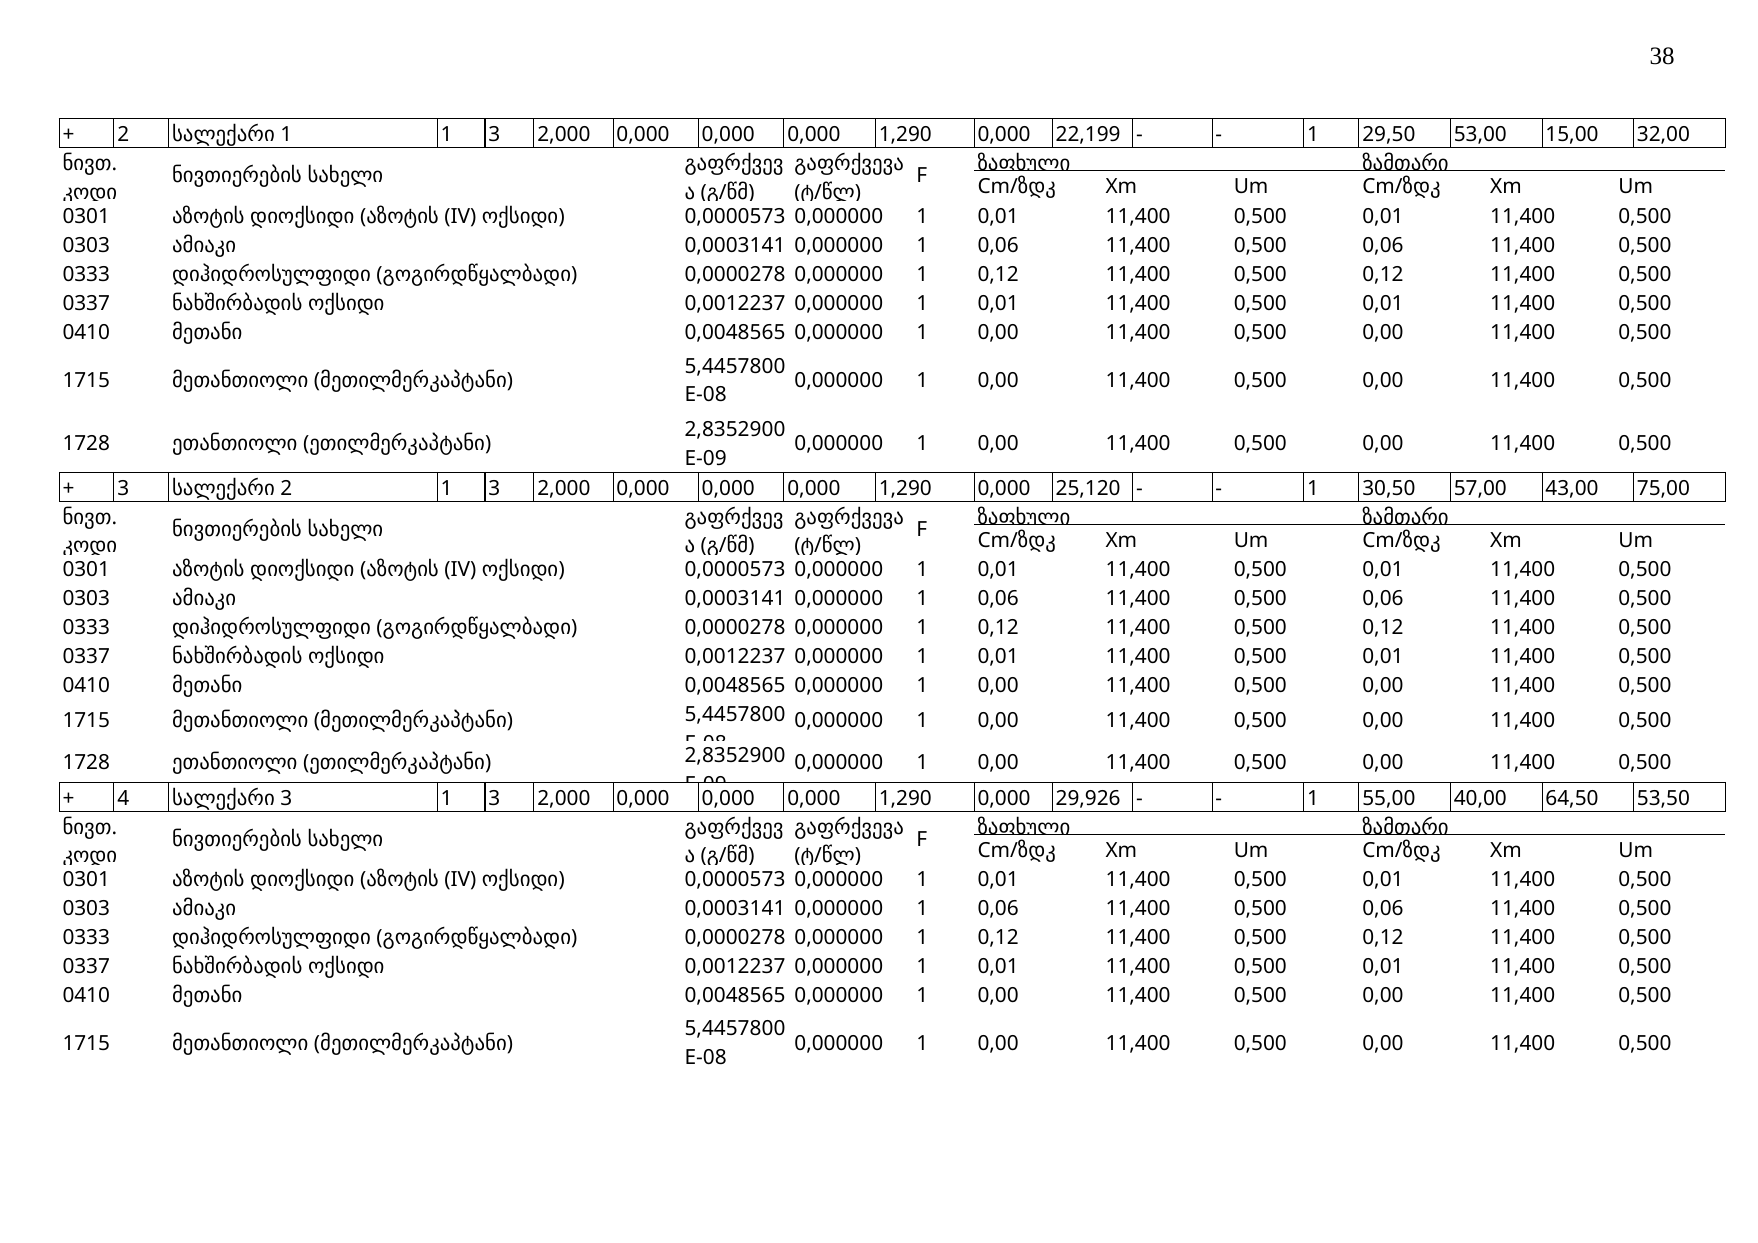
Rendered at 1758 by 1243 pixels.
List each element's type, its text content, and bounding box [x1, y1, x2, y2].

table_cell 1 [913, 230, 974, 259]
table_cell 0,500 [1230, 413, 1359, 472]
table_cell 0,0048565 [681, 317, 791, 346]
table_cell 0410 [59, 670, 169, 699]
table_cell 0,00 [974, 699, 1102, 741]
table_cell 11,400 [1487, 612, 1615, 641]
table_cell 0,000 [699, 783, 783, 811]
table_cell 11,400 [1102, 980, 1230, 1009]
table_cell 0,0003141 [681, 893, 791, 922]
table_cell 11,400 [1487, 554, 1615, 583]
table_cell 0,500 [1615, 201, 1726, 230]
table_cell 1,290 [876, 473, 974, 501]
table_cell 0,00 [1359, 346, 1487, 413]
table_cell 1 [913, 201, 974, 230]
table_cell ნივთ. კოდი [59, 148, 169, 201]
table_cell Xm [1102, 525, 1230, 554]
table_cell ამიაკი [169, 893, 681, 922]
table_cell 1 [438, 119, 484, 147]
table_cell Xm [1487, 525, 1615, 554]
table_cell 0,01 [1359, 554, 1487, 583]
table_cell 0,500 [1615, 893, 1726, 922]
table_cell 0,500 [1230, 554, 1359, 583]
table_cell 1 [913, 413, 974, 472]
table_cell დიჰიდროსულფიდი (გოგირდწყალბადი) [169, 259, 681, 288]
table_cell გაფრქვევა (ტ/წლ) [791, 812, 913, 864]
table_cell 11,400 [1487, 201, 1615, 230]
table_cell 0,12 [974, 922, 1102, 951]
table_cell 0,000 [699, 119, 783, 147]
table_cell 2,000 [534, 783, 613, 811]
table_cell 1 [913, 612, 974, 641]
table_cell 3 [486, 783, 533, 811]
table_cell F [913, 502, 974, 554]
table_cell - [1213, 473, 1303, 501]
table_cell 0337 [59, 288, 169, 317]
table_cell 0303 [59, 230, 169, 259]
table_cell 0301 [59, 201, 169, 230]
table_cell 0,06 [974, 583, 1102, 612]
table_cell ნივთ. კოდი [59, 812, 169, 864]
table_cell 0,500 [1615, 951, 1726, 980]
table_cell 1 [913, 980, 974, 1009]
table_cell 0,00 [974, 670, 1102, 699]
table_cell 0,500 [1230, 741, 1359, 782]
table_cell 11,400 [1487, 741, 1615, 782]
table_cell 11,400 [1102, 641, 1230, 670]
table_cell 1 [913, 641, 974, 670]
table_cell 11,400 [1487, 1009, 1615, 1075]
table_cell 0,000 [614, 473, 698, 501]
table_cell 0,500 [1230, 670, 1359, 699]
table_cell 0,500 [1615, 288, 1726, 317]
table_cell 0337 [59, 951, 169, 980]
table_cell 0,01 [1359, 201, 1487, 230]
table_cell 0,000 [975, 783, 1052, 811]
table_cell 0,00 [1359, 980, 1487, 1009]
table_cell 1 [913, 951, 974, 980]
table_cell მეთანი [169, 317, 681, 346]
table_cell 0,0000573 [681, 864, 791, 893]
table_cell 0,000000 [791, 922, 913, 951]
table_cell მეთანთიოლი (მეთილმერკაპტანი) [169, 1009, 681, 1075]
table_cell 2,000 [534, 119, 613, 147]
table_cell ნახშირბადის ოქსიდი [169, 951, 681, 980]
table_cell 0,06 [1359, 583, 1487, 612]
table_cell ეთანთიოლი (ეთილმერკაპტანი) [169, 741, 681, 782]
table_cell 0,500 [1230, 951, 1359, 980]
table_cell 0,500 [1615, 699, 1726, 741]
table_cell 0303 [59, 583, 169, 612]
table_cell 11,400 [1487, 259, 1615, 288]
table_cell Cm/ზდკ [974, 525, 1102, 554]
table_cell 53,50 [1634, 783, 1725, 811]
table_cell 64,50 [1543, 783, 1633, 811]
table_cell 15,00 [1543, 119, 1633, 147]
table_cell 0,000000 [791, 741, 913, 782]
table_cell მეთანი [169, 670, 681, 699]
table_cell 1 [913, 699, 974, 741]
table_cell 11,400 [1102, 259, 1230, 288]
table_cell 1 [913, 288, 974, 317]
table_cell Xm [1102, 171, 1230, 201]
table_cell 1 [913, 346, 974, 413]
table_cell 0,01 [974, 641, 1102, 670]
table_cell 11,400 [1487, 288, 1615, 317]
table_cell 0,500 [1230, 346, 1359, 413]
table_cell 11,400 [1102, 288, 1230, 317]
table_cell ნივთიერების სახელი [169, 502, 681, 554]
table_cell 22,199 [1053, 119, 1132, 147]
table_cell 11,400 [1487, 413, 1615, 472]
table_cell 0,500 [1615, 864, 1726, 893]
table_cell 43,00 [1543, 473, 1633, 501]
table_cell 0,000 [614, 783, 698, 811]
table_cell მეთანთიოლი (მეთილმერკაპტანი) [169, 699, 681, 741]
table_cell 29,50 [1359, 119, 1450, 147]
table_cell 0,00 [1359, 413, 1487, 472]
table_cell 1 [913, 317, 974, 346]
table_cell ნახშირბადის ოქსიდი [169, 288, 681, 317]
table_cell 1 [1304, 473, 1358, 501]
table_cell 0,500 [1230, 583, 1359, 612]
table_cell Um [1230, 835, 1359, 864]
table_cell 0,01 [974, 864, 1102, 893]
table_cell 11,400 [1102, 699, 1230, 741]
table_cell 11,400 [1487, 583, 1615, 612]
table_cell 0,500 [1230, 612, 1359, 641]
table_cell 11,400 [1102, 612, 1230, 641]
table_cell 0,0000278 [681, 259, 791, 288]
table_cell Um [1615, 834, 1726, 864]
table_cell 0,000000 [791, 612, 913, 641]
table_cell 0,06 [974, 893, 1102, 922]
table_cell 0,500 [1230, 980, 1359, 1009]
table_cell 0,500 [1230, 699, 1359, 741]
table_cell 1728 [59, 741, 169, 782]
table_cell 0,00 [974, 741, 1102, 782]
table_cell 55,00 [1359, 783, 1450, 811]
table_cell 5,4457800E-08 [681, 346, 791, 413]
table_cell აზოტის დიოქსიდი (აზოტის (IV) ოქსიდი) [169, 201, 681, 230]
table_cell 0,00 [1359, 699, 1487, 741]
table_cell 11,400 [1487, 346, 1615, 413]
table_cell Cm/ზდკ [1359, 835, 1487, 864]
table_cell 11,400 [1487, 699, 1615, 741]
table_cell 0,500 [1230, 641, 1359, 670]
table_cell სალექარი 3 [169, 783, 437, 811]
table_cell 0,500 [1615, 554, 1726, 583]
table_cell 0,500 [1615, 583, 1726, 612]
table_cell აზოტის დიოქსიდი (აზოტის (IV) ოქსიდი) [169, 554, 681, 583]
table_cell 2,8352900E-09 [681, 741, 791, 782]
table_cell + [60, 783, 113, 811]
table_cell 4 [114, 783, 168, 811]
table_cell 0,06 [1359, 230, 1487, 259]
table_cell გაფრქვევა (გ/წმ) [681, 502, 791, 554]
table_cell Cm/ზდკ [974, 171, 1102, 201]
table_cell 1 [913, 1009, 974, 1075]
table_cell 1 [913, 922, 974, 951]
table_cell 3 [114, 473, 168, 501]
table_cell ზაფხული [974, 812, 1359, 834]
table_cell 0301 [59, 864, 169, 893]
table_cell 0,000 [784, 783, 875, 811]
table_cell 0,500 [1615, 612, 1726, 641]
table_cell 0,0000278 [681, 922, 791, 951]
table_cell გაფრქვევა (გ/წმ) [681, 812, 791, 864]
table_cell 0,000000 [791, 893, 913, 922]
table_cell 2,000 [534, 473, 613, 501]
table_cell 0,500 [1615, 259, 1726, 288]
table_cell 1715 [59, 699, 169, 741]
table_cell Um [1615, 170, 1726, 201]
table_cell 0,00 [974, 346, 1102, 413]
table_cell 0,500 [1230, 259, 1359, 288]
table_cell 1 [1304, 783, 1358, 811]
table_cell 0,500 [1615, 922, 1726, 951]
table_cell - [1133, 783, 1212, 811]
table_cell ნახშირბადის ოქსიდი [169, 641, 681, 670]
table_cell Um [1615, 524, 1726, 554]
table_cell 0,0000573 [681, 554, 791, 583]
table_cell Xm [1487, 171, 1615, 201]
table_cell 0,00 [1359, 741, 1487, 782]
table_cell Xm [1102, 835, 1230, 864]
table_cell Xm [1487, 835, 1615, 864]
table_cell 0,01 [1359, 864, 1487, 893]
table_cell 3 [486, 119, 533, 147]
table_cell 0,000000 [791, 413, 913, 472]
table_cell 0303 [59, 893, 169, 922]
table_cell 1 [438, 473, 484, 501]
table_cell F [913, 148, 974, 201]
table_cell 11,400 [1487, 951, 1615, 980]
table_cell 0,01 [1359, 951, 1487, 980]
table_cell გაფრქვევა (ტ/წლ) [791, 148, 913, 201]
table_cell 0410 [59, 980, 169, 1009]
table_cell Um [1230, 525, 1359, 554]
table_cell ზამთარი [1359, 148, 1726, 170]
table_cell 0,00 [974, 1009, 1102, 1075]
table_cell 25,120 [1053, 473, 1132, 501]
table_cell 0,06 [974, 230, 1102, 259]
table_cell 11,400 [1102, 741, 1230, 782]
table_cell 11,400 [1102, 230, 1230, 259]
table_cell ეთანთიოლი (ეთილმერკაპტანი) [169, 413, 681, 472]
table_cell 1 [913, 741, 974, 782]
table_cell დიჰიდროსულფიდი (გოგირდწყალბადი) [169, 612, 681, 641]
table_cell 1715 [59, 346, 169, 413]
table_cell 1,290 [876, 783, 974, 811]
table_cell 1 [913, 864, 974, 893]
table_cell - [1133, 473, 1212, 501]
table_cell ამიაკი [169, 583, 681, 612]
table_cell 11,400 [1102, 413, 1230, 472]
table_cell 1728 [59, 413, 169, 472]
table_cell 29,926 [1053, 783, 1132, 811]
table_cell 0,500 [1615, 741, 1726, 782]
table_cell 0,500 [1615, 413, 1726, 472]
table_cell 0,000000 [791, 699, 913, 741]
table_cell 0,000000 [791, 230, 913, 259]
table_cell Cm/ზდკ [1359, 171, 1487, 201]
table_cell მეთანთიოლი (მეთილმერკაპტანი) [169, 346, 681, 413]
table_cell 75,00 [1634, 473, 1725, 501]
table_cell 0,500 [1615, 980, 1726, 1009]
table_cell 1715 [59, 1009, 169, 1075]
table_cell 0,01 [974, 951, 1102, 980]
table_cell 5,4457800E-08 [681, 699, 791, 741]
table_cell 11,400 [1487, 670, 1615, 699]
table_cell ზაფხული [974, 502, 1359, 524]
table_cell გაფრქვევა (გ/წმ) [681, 148, 791, 201]
table_cell Cm/ზდკ [1359, 525, 1487, 554]
table_cell 0337 [59, 641, 169, 670]
table_cell 0,500 [1230, 288, 1359, 317]
table_cell 0333 [59, 612, 169, 641]
table_cell ნივთ. კოდი [59, 502, 169, 554]
table_cell 0,000000 [791, 641, 913, 670]
table_cell 30,50 [1359, 473, 1450, 501]
table_cell 11,400 [1487, 922, 1615, 951]
table_cell 11,400 [1487, 230, 1615, 259]
table_cell 0,0048565 [681, 980, 791, 1009]
table_cell 11,400 [1102, 1009, 1230, 1075]
table_cell 0,0003141 [681, 583, 791, 612]
table_cell 11,400 [1102, 670, 1230, 699]
table_cell 0,500 [1615, 1009, 1726, 1075]
table_cell 3 [486, 473, 533, 501]
table_cell 0333 [59, 259, 169, 288]
table_cell + [60, 119, 113, 147]
table_cell 0,000 [614, 119, 698, 147]
table_cell 1 [913, 583, 974, 612]
table_cell აზოტის დიოქსიდი (აზოტის (IV) ოქსიდი) [169, 864, 681, 893]
table_cell 0,000 [784, 473, 875, 501]
table_cell 2,8352900E-09 [681, 413, 791, 472]
table_cell 11,400 [1102, 951, 1230, 980]
table_cell 0,00 [974, 317, 1102, 346]
table_cell 2 [114, 119, 168, 147]
table_cell 11,400 [1487, 893, 1615, 922]
table_cell 11,400 [1102, 317, 1230, 346]
table_cell 0,00 [974, 413, 1102, 472]
table_cell 0,06 [1359, 893, 1487, 922]
table_cell 0,000000 [791, 583, 913, 612]
table_cell - [1213, 119, 1303, 147]
table_cell 0,000 [975, 473, 1052, 501]
table_cell 0,500 [1230, 317, 1359, 346]
table_cell 0,500 [1615, 670, 1726, 699]
table_cell 11,400 [1102, 346, 1230, 413]
table_cell 0,500 [1615, 317, 1726, 346]
table_cell 11,400 [1102, 864, 1230, 893]
table_cell ზაფხული [974, 148, 1359, 170]
table_cell 0,500 [1615, 346, 1726, 413]
table_cell 11,400 [1487, 317, 1615, 346]
table_cell 0,01 [974, 288, 1102, 317]
table_cell ნივთიერების სახელი [169, 148, 681, 201]
table_cell 11,400 [1487, 641, 1615, 670]
table_cell 0,0000278 [681, 612, 791, 641]
table_cell 0,01 [1359, 641, 1487, 670]
table_cell 0,00 [1359, 1009, 1487, 1075]
table_cell 0,000000 [791, 670, 913, 699]
table_cell 0410 [59, 317, 169, 346]
table_cell 0,000000 [791, 288, 913, 317]
table_cell დიჰიდროსულფიდი (გოგირდწყალბადი) [169, 922, 681, 951]
table_cell 0,500 [1230, 230, 1359, 259]
table_cell მეთანი [169, 980, 681, 1009]
table_cell ამიაკი [169, 230, 681, 259]
table_cell 0,500 [1615, 641, 1726, 670]
table_cell 0,000000 [791, 259, 913, 288]
table_cell F [913, 812, 974, 864]
table_cell 0,0000573 [681, 201, 791, 230]
table_cell 0,500 [1230, 1009, 1359, 1075]
table_cell 1 [438, 783, 484, 811]
table_cell 0,01 [1359, 288, 1487, 317]
table_cell 0,000 [975, 119, 1052, 147]
table_cell 0,01 [974, 201, 1102, 230]
table_cell 1 [913, 670, 974, 699]
table_cell 0,000 [699, 473, 783, 501]
table_cell 0333 [59, 922, 169, 951]
table_cell 0,01 [974, 554, 1102, 583]
table_cell ზამთარი [1359, 812, 1726, 834]
table_cell 0,500 [1230, 864, 1359, 893]
table_cell გაფრქვევა (ტ/წლ) [791, 502, 913, 554]
table_cell 0,0003141 [681, 230, 791, 259]
table_cell Um [1230, 171, 1359, 201]
table_cell 0,500 [1230, 201, 1359, 230]
table_cell 0,12 [1359, 922, 1487, 951]
table_cell 0,12 [1359, 259, 1487, 288]
table_cell 0,12 [1359, 612, 1487, 641]
table_cell 0,000000 [791, 554, 913, 583]
table_cell 1 [913, 554, 974, 583]
table_cell 0,12 [974, 612, 1102, 641]
table_cell 0,000000 [791, 317, 913, 346]
table_cell 0,000000 [791, 951, 913, 980]
table_cell 0,0012237 [681, 641, 791, 670]
table_cell 11,400 [1487, 980, 1615, 1009]
table_cell ზამთარი [1359, 502, 1726, 524]
table_cell 0,500 [1615, 230, 1726, 259]
table_cell 1 [913, 893, 974, 922]
table_cell 0,12 [974, 259, 1102, 288]
table_cell 1 [1304, 119, 1358, 147]
table_cell 0,00 [974, 980, 1102, 1009]
table_cell სალექარი 2 [169, 473, 437, 501]
table_cell 0,00 [1359, 317, 1487, 346]
table_cell 0,000000 [791, 346, 913, 413]
table_cell 57,00 [1451, 473, 1542, 501]
table_cell Cm/ზდკ [974, 835, 1102, 864]
table_cell - [1133, 119, 1212, 147]
table_cell + [60, 473, 113, 501]
table_cell 0,000000 [791, 1009, 913, 1075]
table_cell ნივთიერების სახელი [169, 812, 681, 864]
table_cell 0,500 [1230, 893, 1359, 922]
table_cell 0,0012237 [681, 951, 791, 980]
table_cell 0,0012237 [681, 288, 791, 317]
table_cell 1,290 [876, 119, 974, 147]
table_cell 32,00 [1634, 119, 1725, 147]
table_cell 0,000000 [791, 864, 913, 893]
table_cell 0,0048565 [681, 670, 791, 699]
table_cell 0,000000 [791, 980, 913, 1009]
table_cell სალექარი 1 [169, 119, 437, 147]
table_cell 11,400 [1102, 922, 1230, 951]
table_cell 0,500 [1230, 922, 1359, 951]
table_cell 0,000 [784, 119, 875, 147]
table_cell 0,000000 [791, 201, 913, 230]
table_cell 11,400 [1102, 201, 1230, 230]
table_cell 11,400 [1102, 583, 1230, 612]
table_cell 11,400 [1102, 554, 1230, 583]
table_cell 11,400 [1102, 893, 1230, 922]
table_cell 11,400 [1487, 864, 1615, 893]
table_cell 40,00 [1451, 783, 1542, 811]
table_cell 0301 [59, 554, 169, 583]
table_cell - [1213, 783, 1303, 811]
table_cell 0,00 [1359, 670, 1487, 699]
table_cell 5,4457800E-08 [681, 1009, 791, 1075]
table_cell 1 [913, 259, 974, 288]
table_cell 53,00 [1451, 119, 1542, 147]
